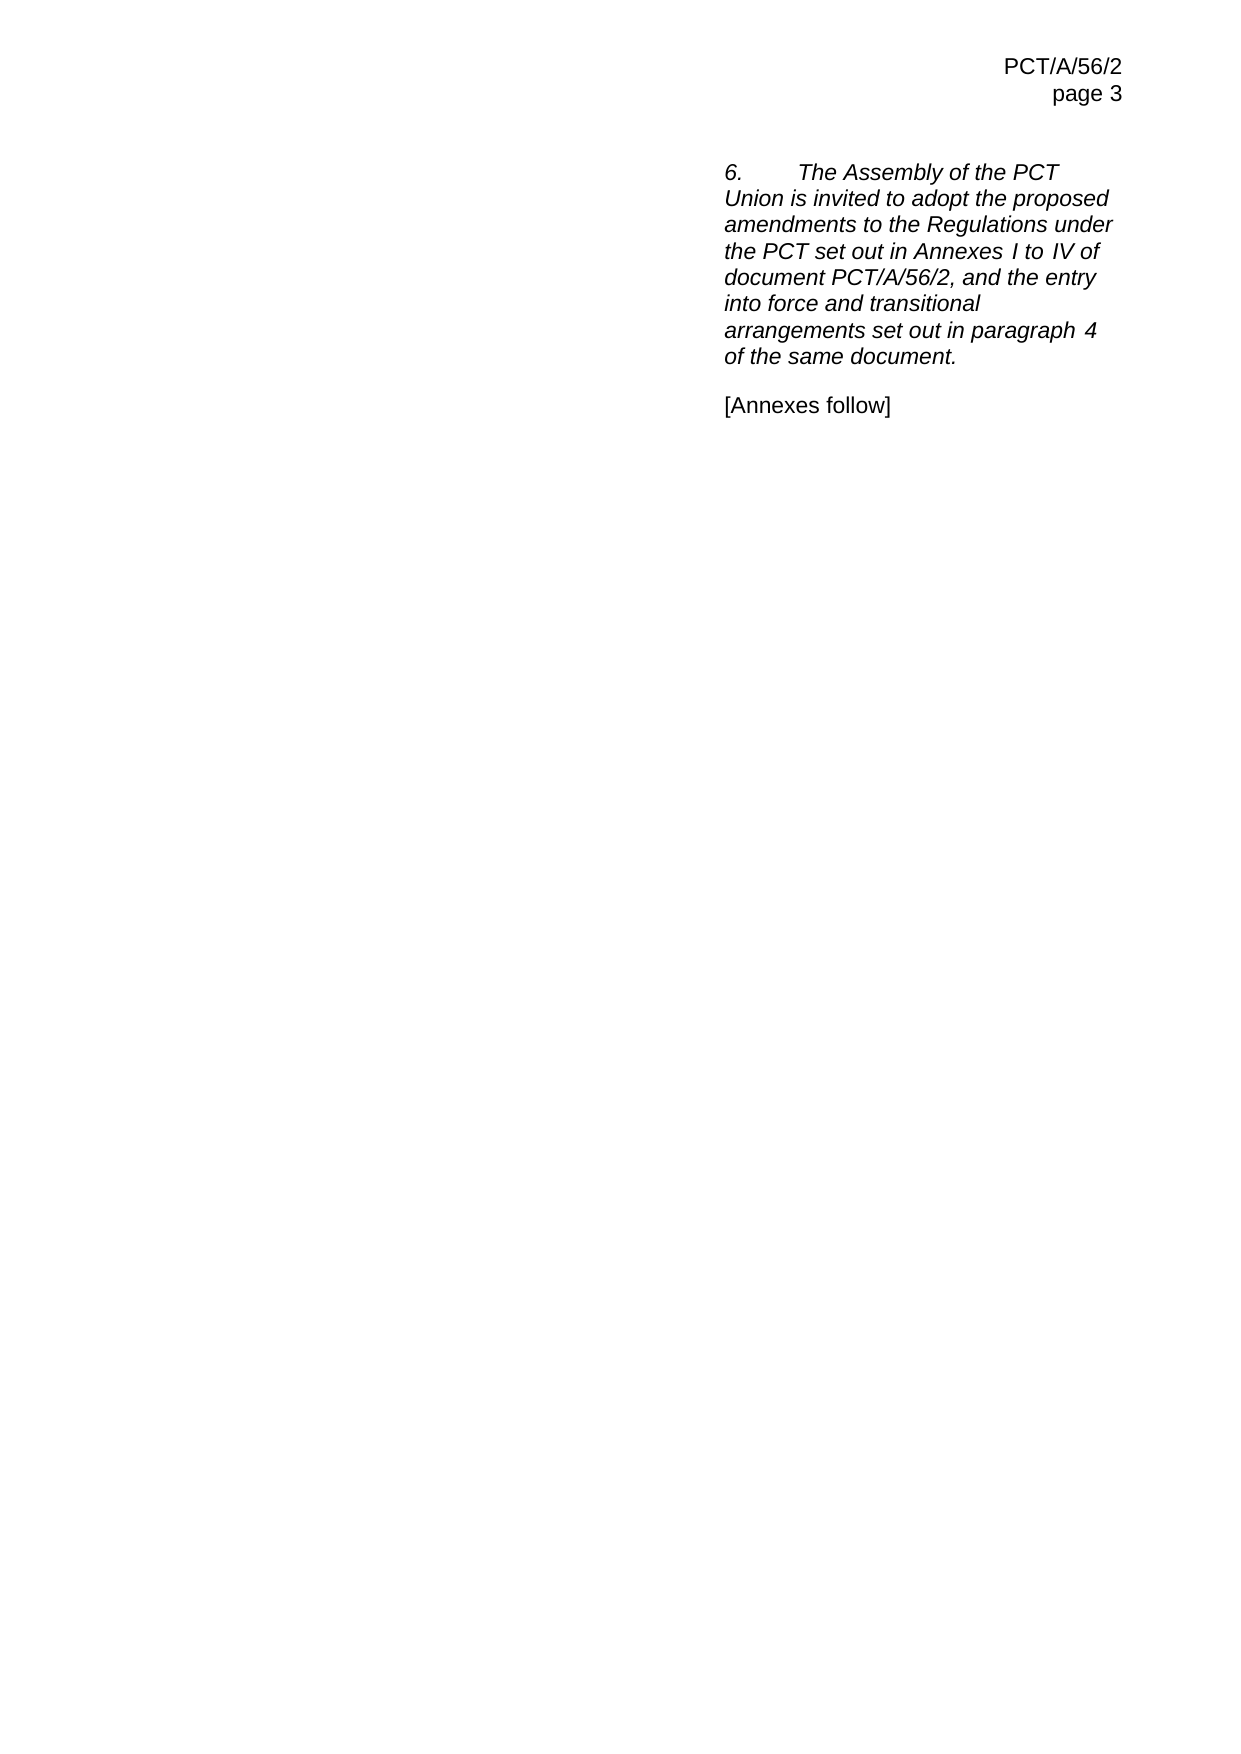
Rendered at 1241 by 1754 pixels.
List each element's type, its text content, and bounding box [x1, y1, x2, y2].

text The Assembly of the PCT Union is invited to adopt the proposed amendments to the Regulations under the PCT set out in Annexes I to IV of document PCT/A/56/2, and the entry into force and transitional arrangements set out in paragraph 4 of the same document. [724, 158, 1122, 369]
text [Annexes follow] [724, 392, 1122, 419]
